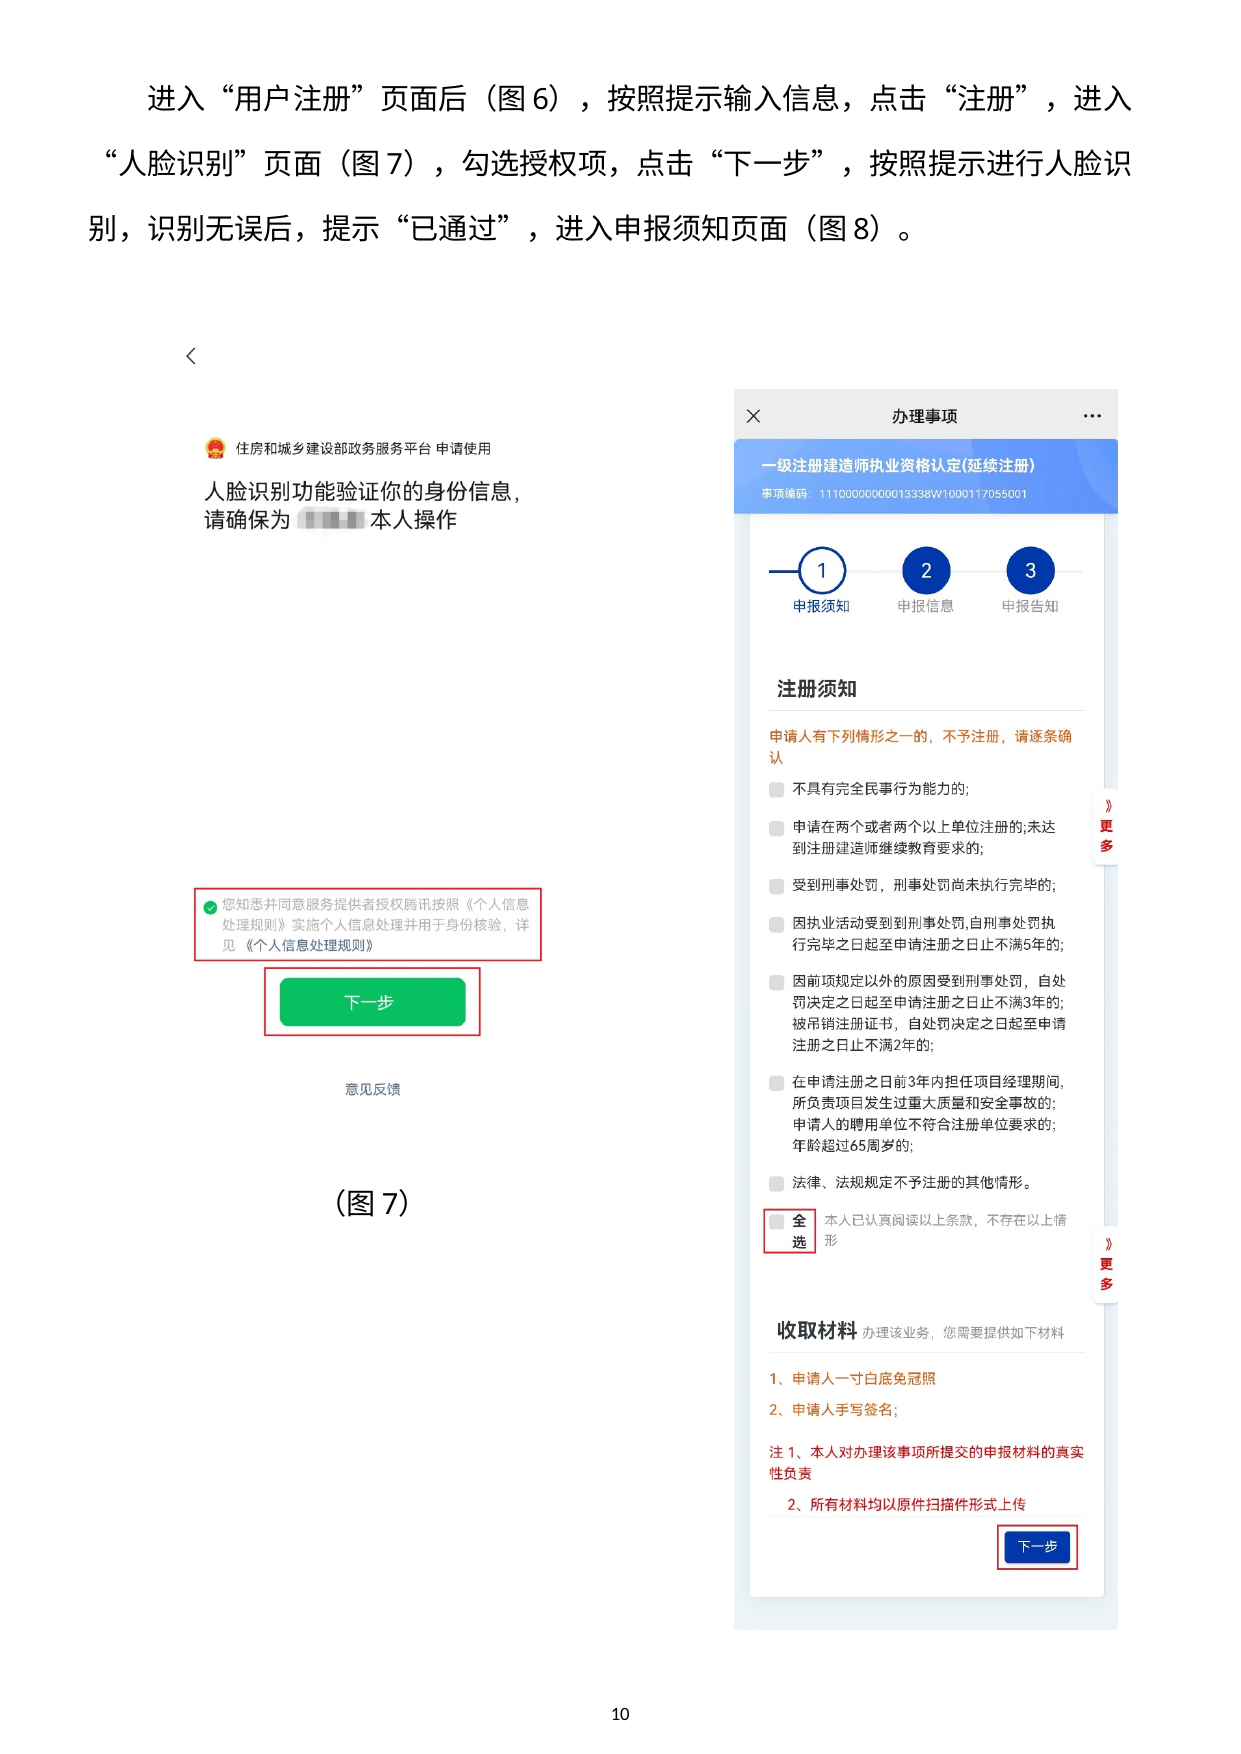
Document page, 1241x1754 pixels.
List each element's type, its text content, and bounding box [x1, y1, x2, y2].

picture [734, 389, 1118, 1630]
text （图7） [89, 1169, 598, 1234]
text 进入“用户注册”页面后（图6），按照提示输入信息，点击“注册”，进入“人脸识别”页面（图7），勾选授权项，点击“下一步”，按照提示进行人脸识别，识别无误后，提示“已通过”，进入申报须知页面（图8）。 [89, 64, 1152, 259]
picture [171, 324, 573, 1152]
